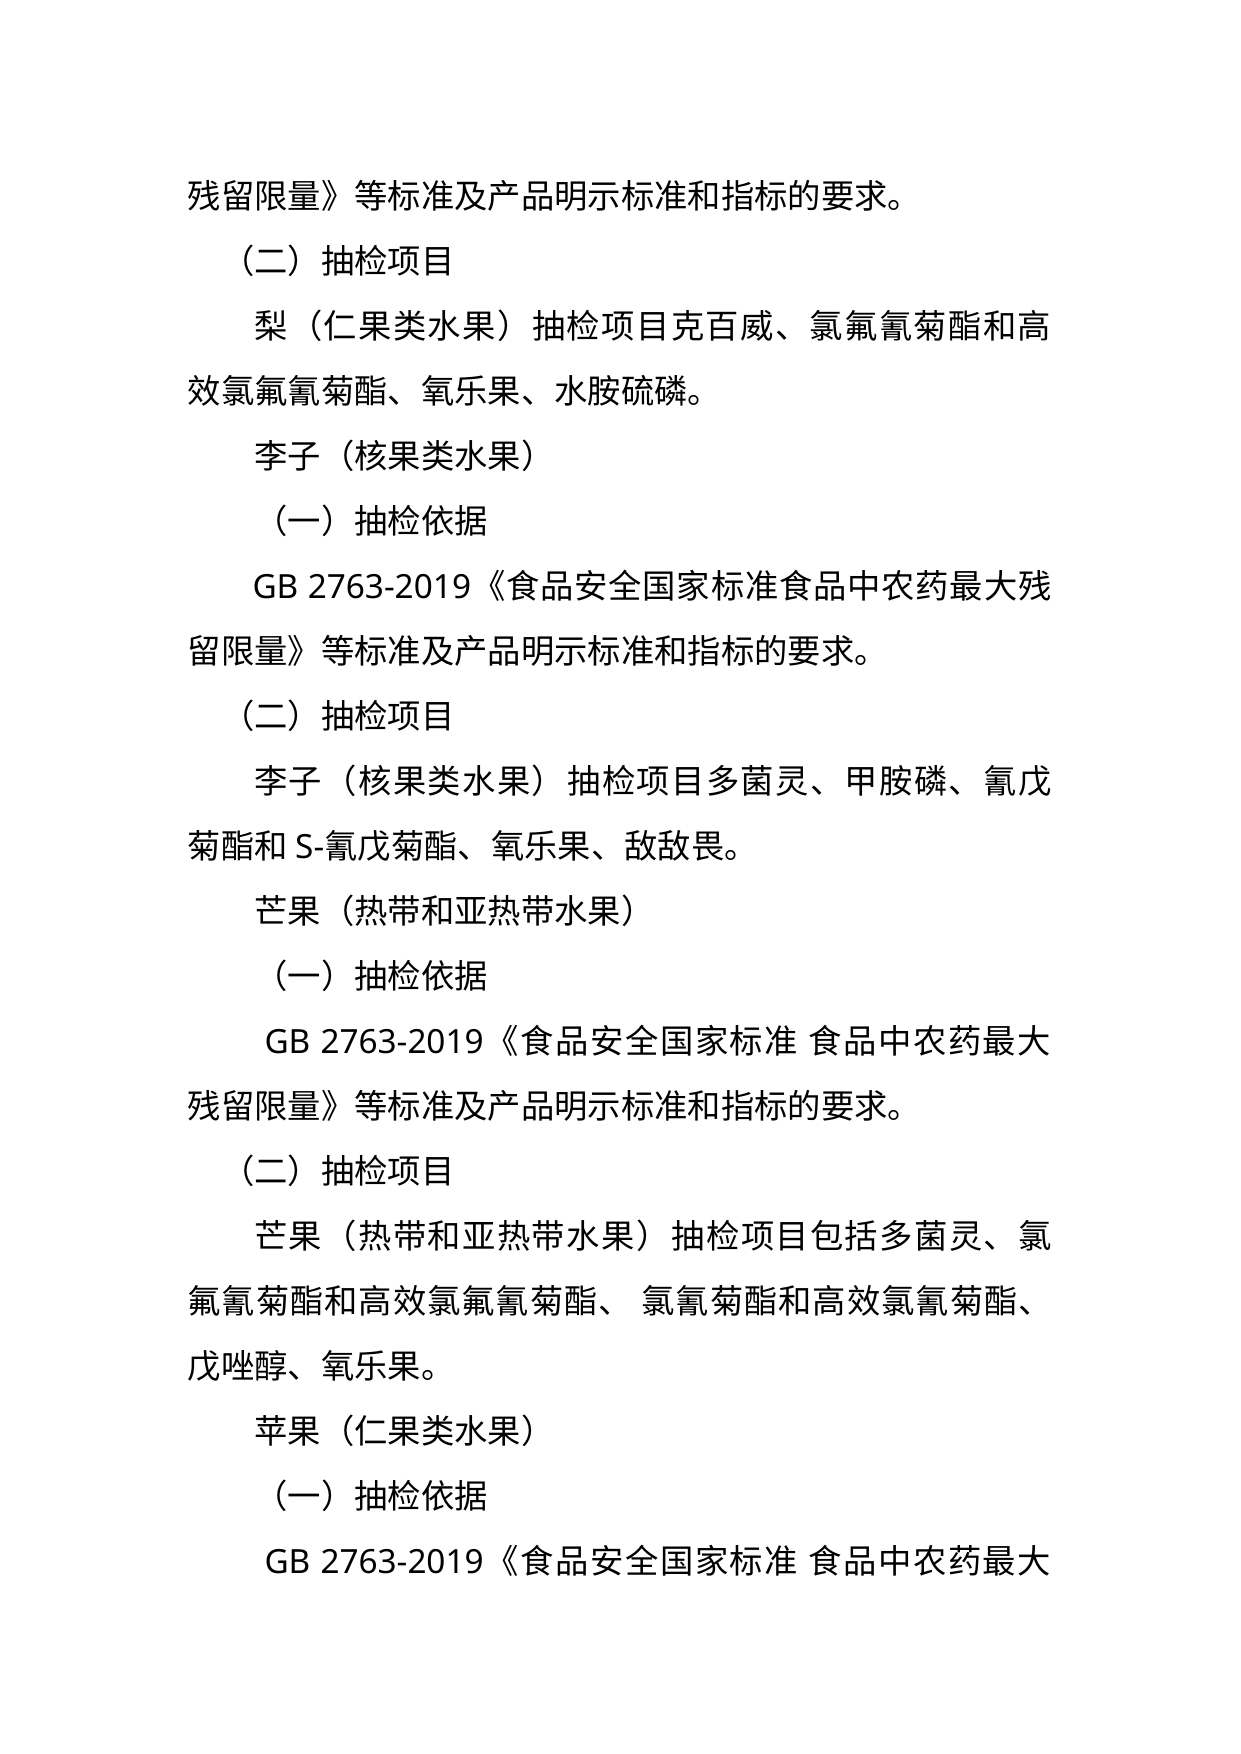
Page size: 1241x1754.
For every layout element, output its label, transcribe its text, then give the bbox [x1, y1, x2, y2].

list 李子（核果类水果）抽检项目多菌灵、甲胺磷、氰戊菊酯和 S-氰戊菊酯、氧乐果、敌敌畏。 [187, 747, 1053, 877]
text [187, 162, 1053, 227]
text （一）抽检依据 [187, 487, 1053, 552]
text GB 2763-2019《食品安全国家标准 食品中农药最大残留限量》等标准及产品明示标准和指标的要求。 [187, 1007, 1053, 1137]
list （二）抽检项目 [187, 227, 1053, 292]
list 芒果（热带和亚热带水果）抽检项目包括多菌灵、氯氟氰菊酯和高效氯氟氰菊酯、 氯氰菊酯和高效氯氰菊酯、戊唑醇、氧乐果。 [187, 1202, 1053, 1397]
text （一）抽检依据 [187, 942, 1053, 1007]
list 李子（核果类水果） [187, 422, 1053, 487]
list （二）抽检项目 [187, 682, 1053, 747]
text GB 2763-2019《食品安全国家标准食品中农药最大残留限量》等标准及产品明示标准和指标的要求。 [187, 552, 1053, 682]
text （一）抽检依据 [187, 1462, 1053, 1527]
list 梨（仁果类水果）抽检项目克百威、氯氟氰菊酯和高效氯氟氰菊酯、氧乐果、水胺硫磷。 [187, 292, 1053, 422]
list 苹果（仁果类水果） [187, 1397, 1053, 1462]
list 芒果（热带和亚热带水果） [187, 877, 1053, 942]
list （二）抽检项目 [187, 1137, 1053, 1202]
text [187, 1527, 1053, 1592]
